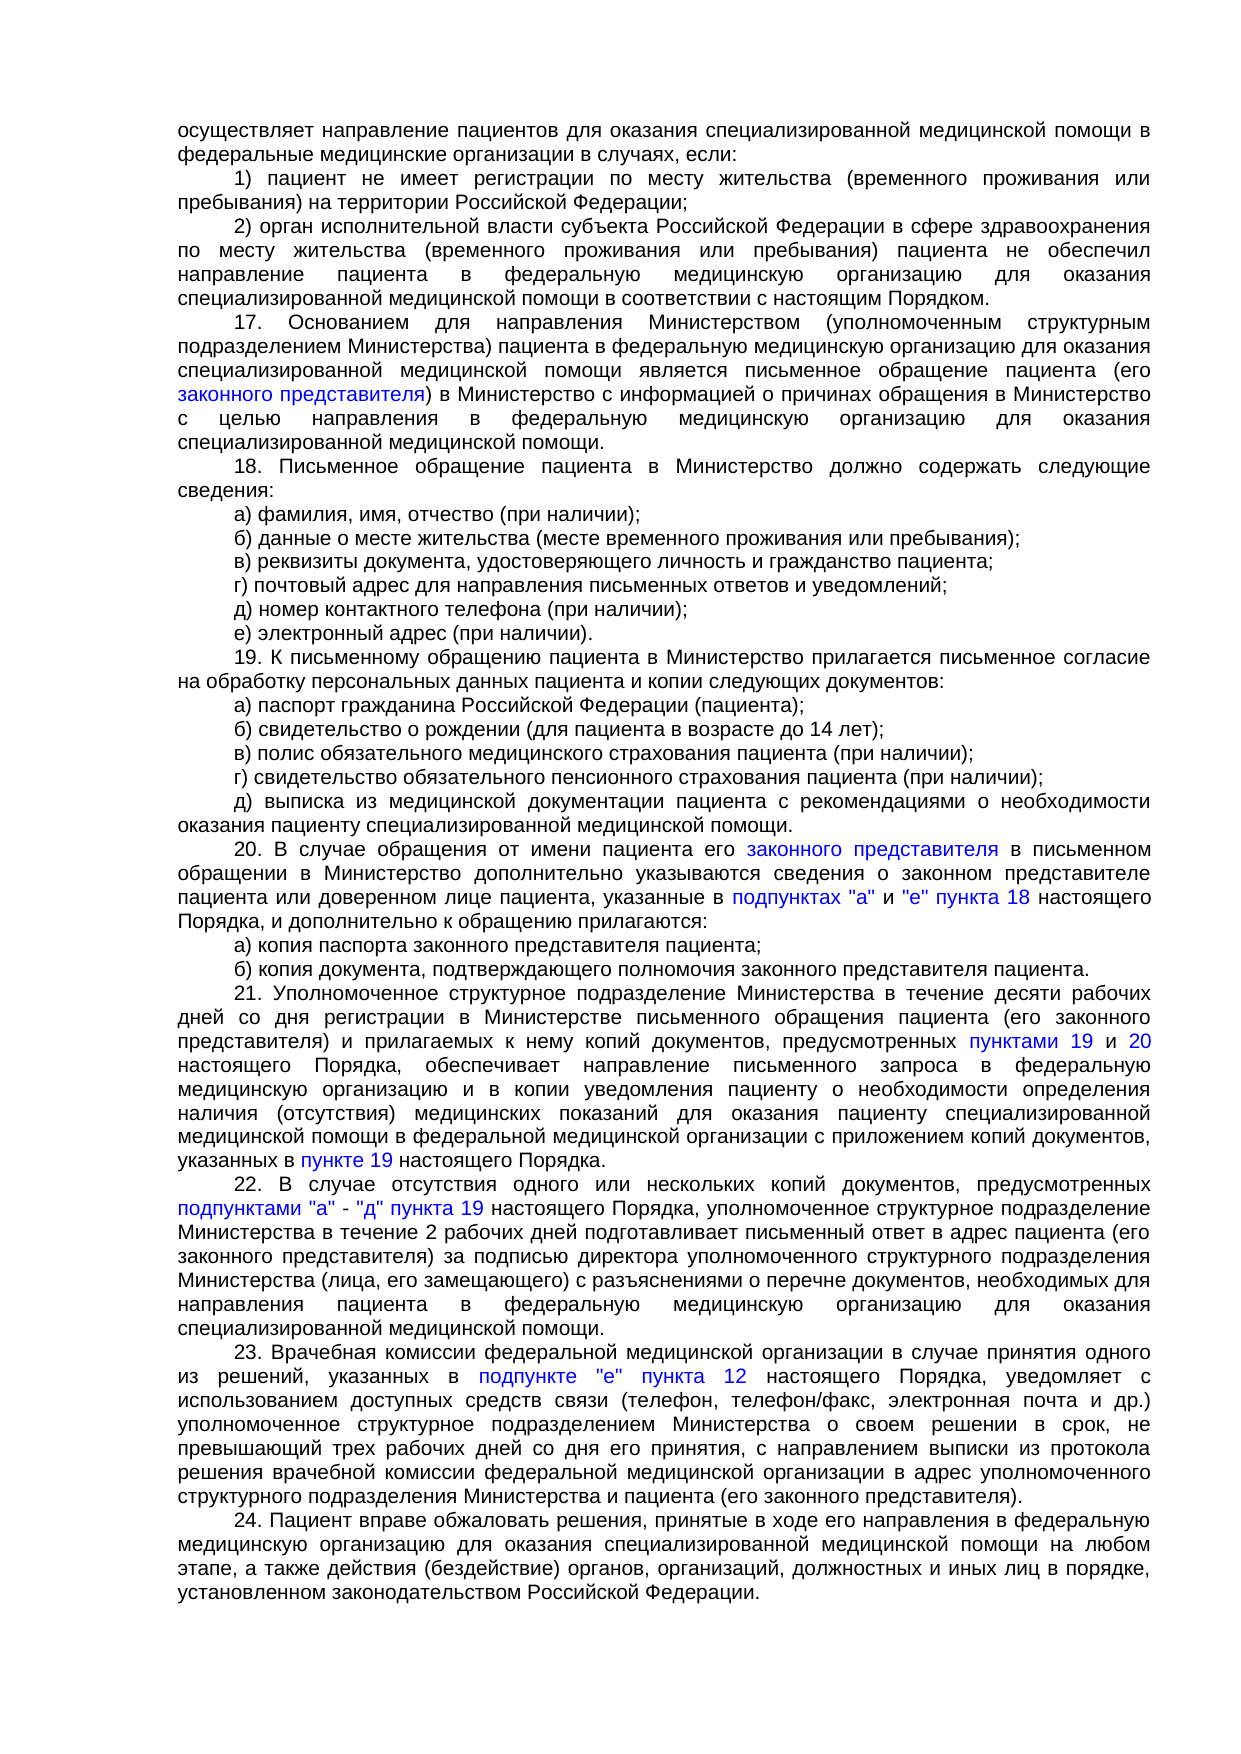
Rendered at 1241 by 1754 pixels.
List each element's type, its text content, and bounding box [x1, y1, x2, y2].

text 21. Уполномоченное структурное подразделение Министерства в течение десяти рабочих дней со дня регистрации в Министерстве письменного обращения пациента (его законного представителя) и прилагаемых к нему копий документов, предусмотренных пунктами 19 и 20 настоящего Порядка, обеспечивает направление письменного запроса в федеральную медицинскую организацию и в копии уведомления пациенту о необходимости определения наличия (отсутствия) медицинских показаний для оказания пациенту специализированной медицинской помощи в федеральной медицинской организации с приложением копий документов, указанных в пункте 19 настоящего Порядка. [177, 981, 1152, 1172]
text г) свидетельство обязательного пенсионного страхования пациента (при наличии); [177, 765, 1152, 789]
text а) фамилия, имя, отчество (при наличии); [177, 501, 1152, 525]
text 24. Пациент вправе обжаловать решения, принятые в ходе его направления в федеральную медицинскую организацию для оказания специализированной медицинской помощи на любом этапе, а также действия (бездействие) органов, организаций, должностных и иных лиц в порядке, установленном законодательством Российской Федерации. [177, 1508, 1152, 1603]
text 17. Основанием для направления Министерством (уполномоченным структурным подразделением Министерства) пациента в федеральную медицинскую организацию для оказания специализированной медицинской помощи является письменное обращение пациента (его законного представителя) в Министерство с информацией о причинах обращения в Министерство с целью направления в федеральную медицинскую организацию для оказания специализированной медицинской помощи. [177, 310, 1152, 453]
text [177, 118, 1152, 166]
text д) номер контактного телефона (при наличии); [177, 597, 1152, 621]
text 22. В случае отсутствия одного или нескольких копий документов, предусмотренных подпунктами "а" - "д" пункта 19 настоящего Порядка, уполномоченное структурное подразделение Министерства в течение 2 рабочих дней подготавливает письменный ответ в адрес пациента (его законного представителя) за подписью директора уполномоченного структурного подразделения Министерства (лица, его замещающего) с разъяснениями о перечне документов, необходимых для направления пациента в федеральную медицинскую организацию для оказания специализированной медицинской помощи. [177, 1172, 1152, 1340]
text 1) пациент не имеет регистрации по месту жительства (временного проживания или пребывания) на территории Российской Федерации; [177, 166, 1152, 214]
text б) данные о месте жительства (месте временного проживания или пребывания); [177, 525, 1152, 549]
text е) электронный адрес (при наличии). [177, 621, 1152, 645]
text в) реквизиты документа, удостоверяющего личность и гражданство пациента; [177, 549, 1152, 573]
text 20. В случае обращения от имени пациента его законного представителя в письменном обращении в Министерство дополнительно указываются сведения о законном представителе пациента или доверенном лице пациента, указанные в подпунктах "а" и "е" пункта 18 настоящего Порядка, и дополнительно к обращению прилагаются: [177, 837, 1152, 933]
text в) полис обязательного медицинского страхования пациента (при наличии); [177, 741, 1152, 765]
text 23. Врачебная комиссии федеральной медицинской организации в случае принятия одного из решений, указанных в подпункте "е" пункта 12 настоящего Порядка, уведомляет с использованием доступных средств связи (телефон, телефон/факс, электронная почта и др.) уполномоченное структурное подразделением Министерства о своем решении в срок, не превышающий трех рабочих дней со дня его принятия, с направлением выписки из протокола решения врачебной комиссии федеральной медицинской организации в адрес уполномоченного структурного подразделения Министерства и пациента (его законного представителя). [177, 1340, 1152, 1508]
text б) копия документа, подтверждающего полномочия законного представителя пациента. [177, 957, 1152, 981]
text 2) орган исполнительной власти субъекта Российской Федерации в сфере здравоохранения по месту жительства (временного проживания или пребывания) пациента не обеспечил направление пациента в федеральную медицинскую организацию для оказания специализированной медицинской помощи в соответствии с настоящим Порядком. [177, 214, 1152, 310]
text д) выписка из медицинской документации пациента с рекомендациями о необходимости оказания пациенту специализированной медицинской помощи. [177, 789, 1152, 837]
text а) паспорт гражданина Российской Федерации (пациента); [177, 693, 1152, 717]
text 19. К письменному обращению пациента в Министерство прилагается письменное согласие на обработку персональных данных пациента и копии следующих документов: [177, 645, 1152, 693]
text а) копия паспорта законного представителя пациента; [177, 933, 1152, 957]
text г) почтовый адрес для направления письменных ответов и уведомлений; [177, 573, 1152, 597]
text б) свидетельство о рождении (для пациента в возрасте до 14 лет); [177, 717, 1152, 741]
text 18. Письменное обращение пациента в Министерство должно содержать следующие сведения: [177, 453, 1152, 501]
